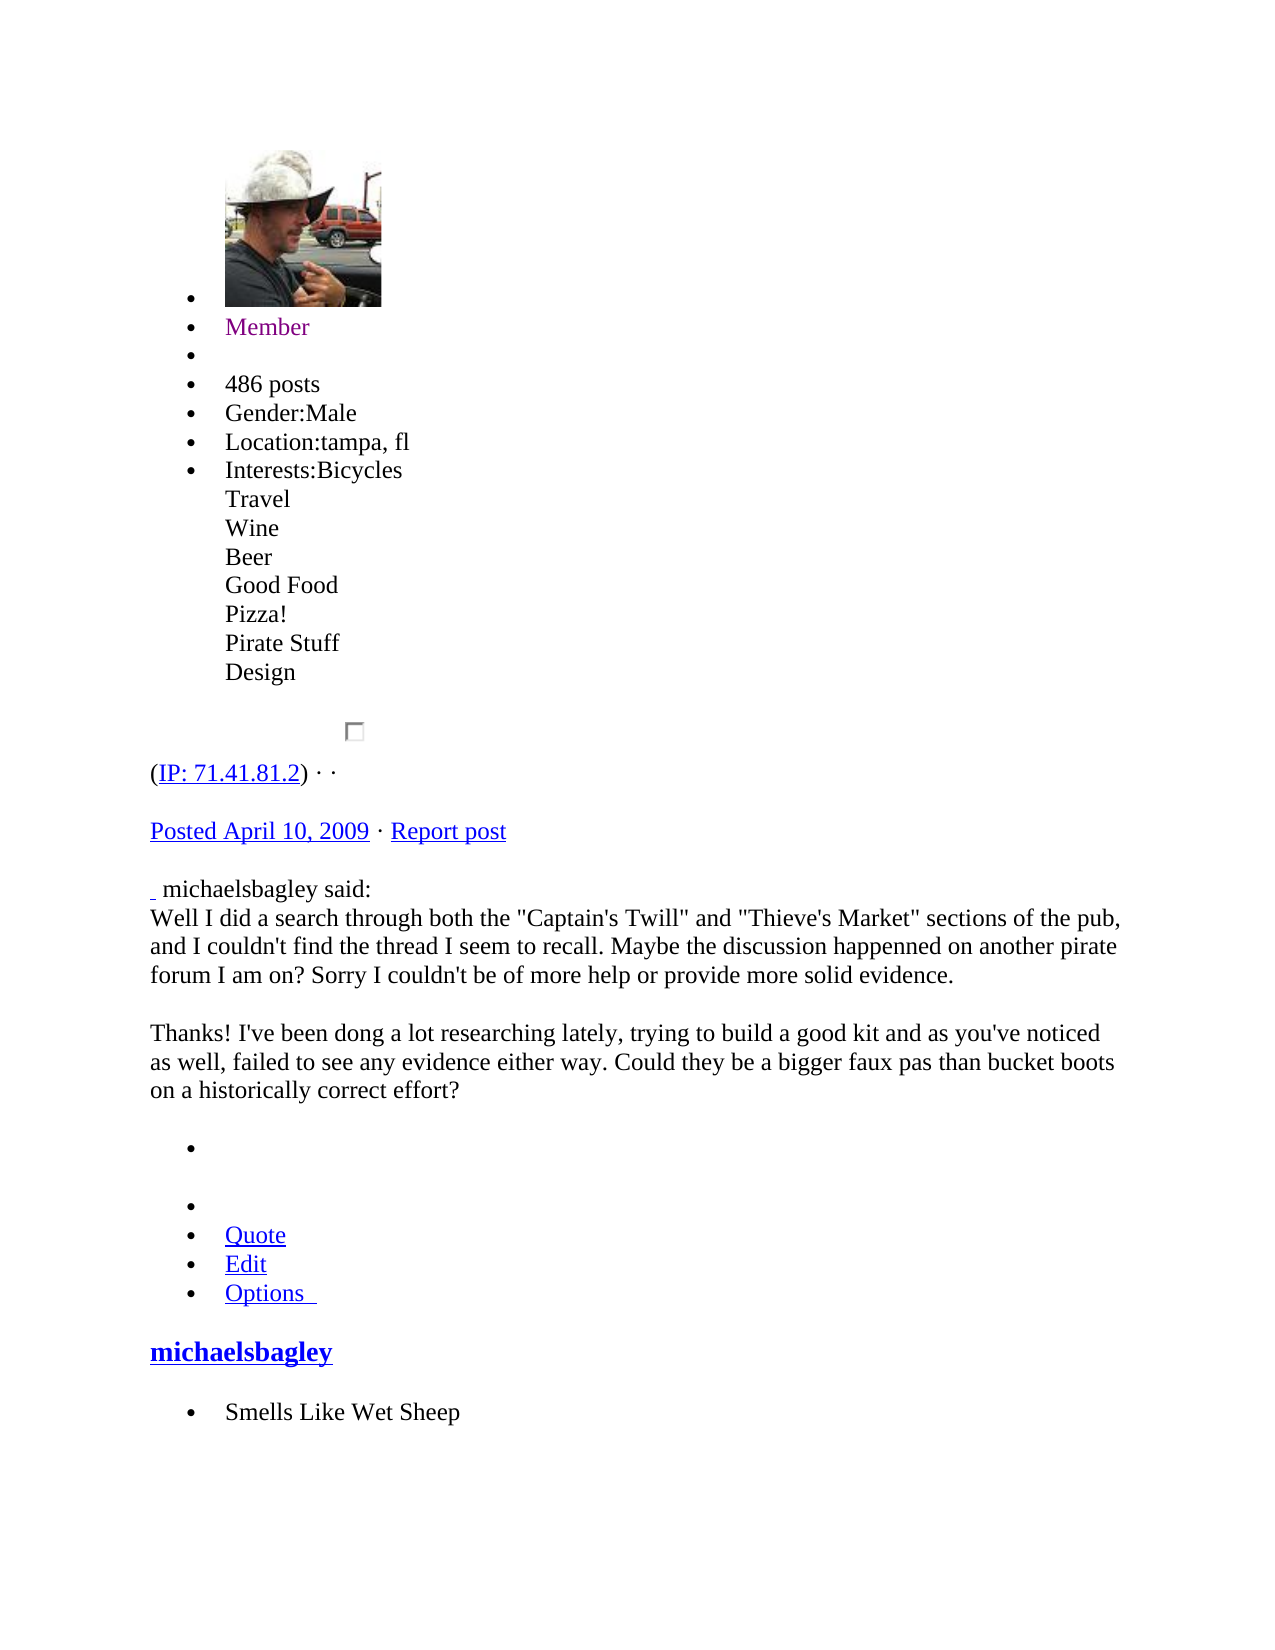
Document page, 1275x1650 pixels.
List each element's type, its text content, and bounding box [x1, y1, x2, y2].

list 486 posts [187, 369, 1125, 398]
text Thanks! I've been dong a lot researching lately, trying to build a good kit and as you've noticed as well, failed to see any evidence either way. Could they be a bigger faux pas than bucket boots on a historically correct effort? [150, 1018, 1125, 1104]
list Edit [187, 1249, 1125, 1278]
text michaelsbagley said: [150, 874, 1125, 903]
text Posted April 10, 2009 · Report post [150, 816, 1125, 845]
list Location:tampa, fl [187, 427, 1125, 455]
list Member [187, 312, 1125, 340]
picture [225, 150, 382, 307]
text (IP: 71.41.81.2) · · [150, 714, 1125, 787]
text michaelsbagley [150, 1336, 1125, 1368]
list Gender:Male [187, 398, 1125, 427]
list Interests:Bicycles Travel Wine Beer Good Food Pizza! Pirate Stuff Design [187, 455, 1125, 685]
list Quote [187, 1220, 1125, 1249]
list Options [187, 1278, 1125, 1306]
list Smells Like Wet Sheep [187, 1397, 1125, 1426]
text Well I did a search through both the "Captain's Twill" and "Thieve's Market" sections of the pub, and I couldn't find the thread I seem to recall. Maybe the discussion happenned on another pirate forum I am on? Sorry I couldn't be of more help or provide more solid evidence. [150, 903, 1125, 989]
